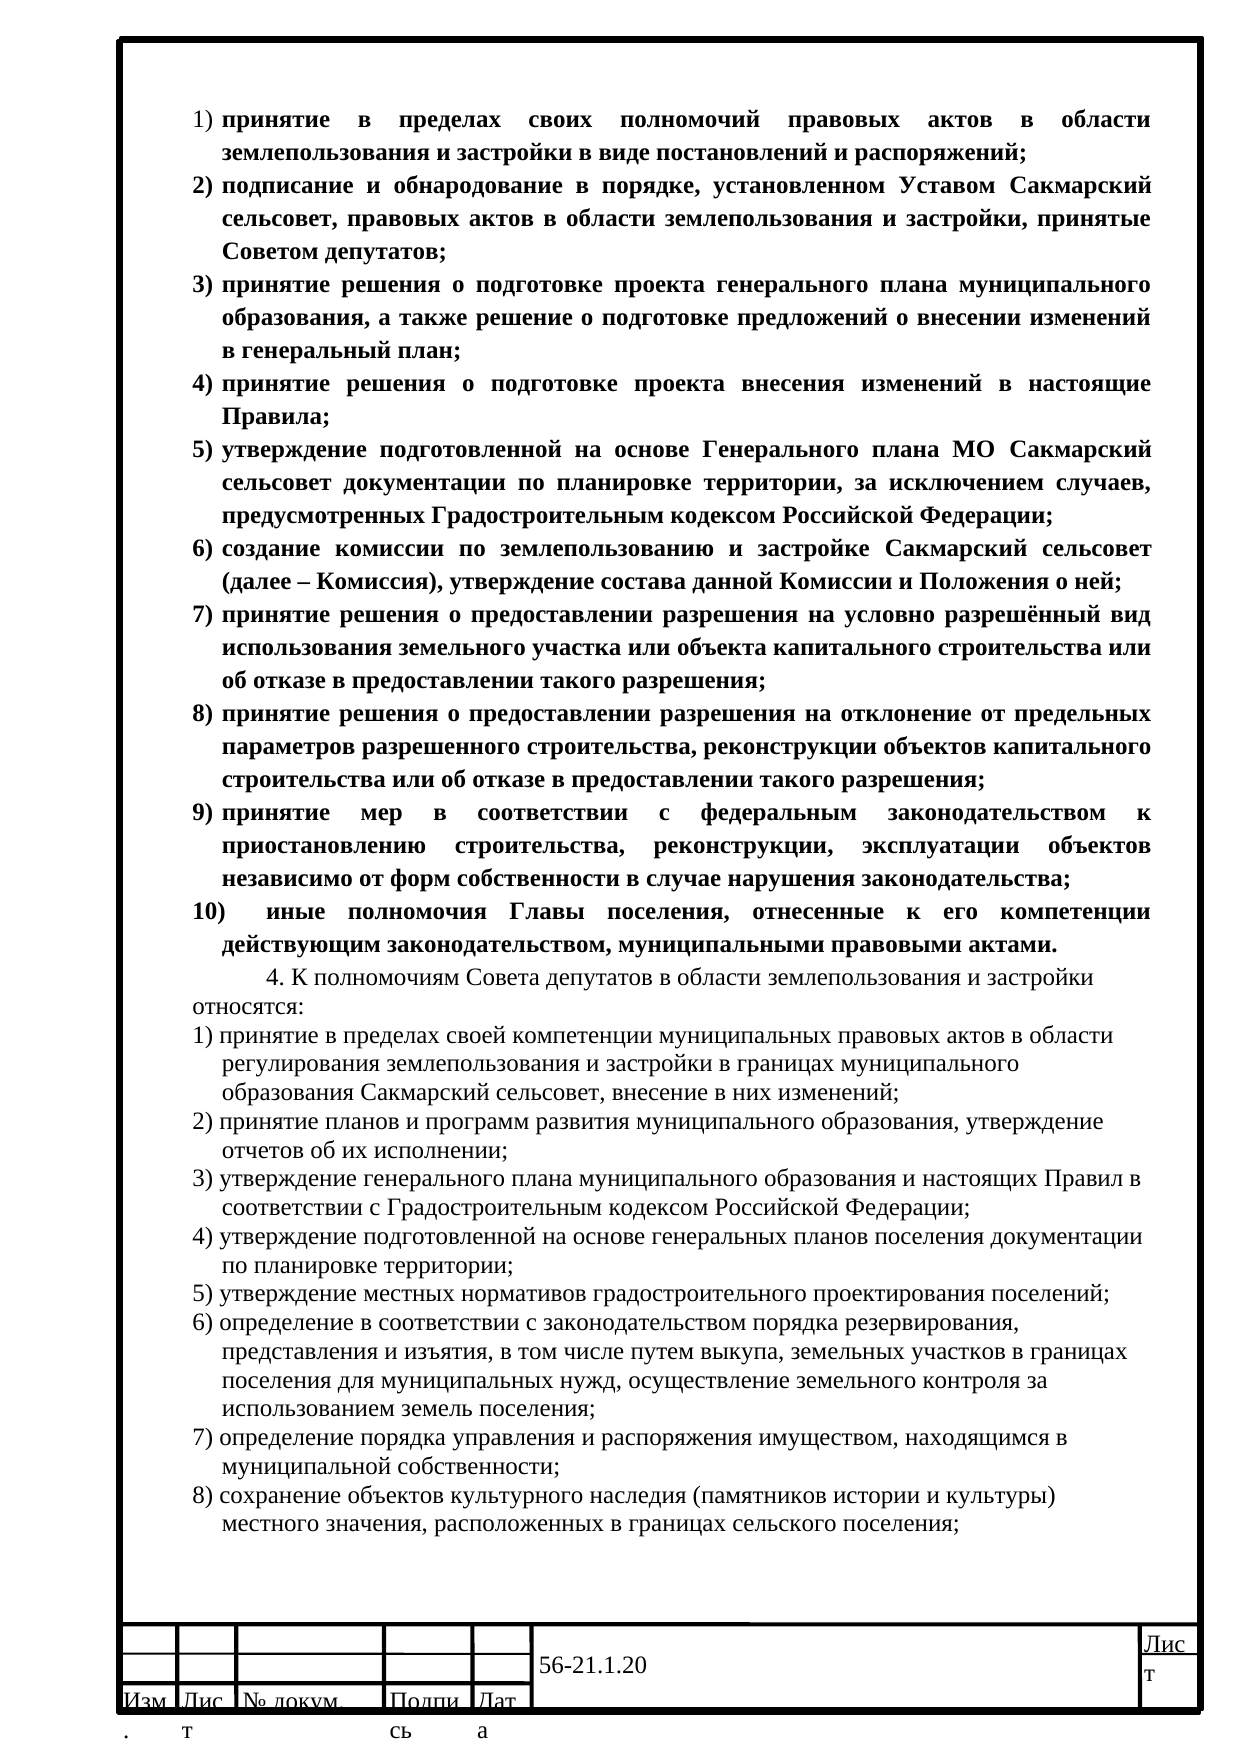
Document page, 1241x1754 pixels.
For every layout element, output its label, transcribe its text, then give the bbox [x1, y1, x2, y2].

text 1) принятие в пределах своей компетенции муниципальных правовых актов в области регулирования землепользования и застройки в границах муниципального образования Сакмарский сельсовет, внесение в них изменений; [192, 1020, 1152, 1106]
list иные полномочия Главы поселения, отнесенные к его компетенции действующим законодательством, муниципальными правовыми актами. [192, 896, 1152, 958]
list создание комиссии по землепользованию и застройке Сакмарский сельсовет (далее – Комиссия), утверждение состава данной Комиссии и Положения о ней; [192, 533, 1152, 595]
list принятие решения о подготовке проекта генерального плана муниципального образования, а также решение о подготовке предложений о внесении изменений в генеральный план; [192, 269, 1152, 364]
list принятие в пределах своих полномочий правовых актов в области землепользования и застройки в виде постановлений и распоряжений; [192, 104, 1152, 166]
text 8) сохранение объектов культурного наследия (памятников истории и культуры) местного значения, расположенных в границах сельского поселения; [192, 1480, 1152, 1537]
list принятие решения о предоставлении разрешения на условно разрешённый вид использования земельного участка или объекта капитального строительства или об отказе в предоставлении такого разрешения; [192, 599, 1152, 694]
text 7) определение порядка управления и распоряжения имуществом, находящимся в муниципальной собственности; [192, 1422, 1152, 1480]
text 4. К полномочиям Совета депутатов в области землепользования и застройки относятся: [192, 962, 1152, 1020]
list подписание и обнародование в порядке, установленном Уставом Сакмарский сельсовет, правовых актов в области землепользования и застройки, принятые Советом депутатов; [192, 170, 1152, 264]
list принятие решения о подготовке проекта внесения изменений в настоящие Правила; [192, 368, 1152, 430]
list принятие мер в соответствии с федеральным законодательством к приостановлению строительства, реконструкции, эксплуатации объектов независимо от форм собственности в случае нарушения законодательства; [192, 797, 1152, 892]
list утверждение подготовленной на основе Генерального плана МО Сакмарский сельсовет документации по планировке территории, за исключением случаев, предусмотренных Градостроительным кодексом Российской Федерации; [192, 434, 1152, 529]
text 2) принятие планов и программ развития муниципального образования, утверждение отчетов об их исполнении; [192, 1106, 1152, 1163]
text 6) определение в соответствии с законодательством порядка резервирования, представления и изъятия, в том числе путем выкупа, земельных участков в границах поселения для муниципальных нужд, осуществление земельного контроля за использованием земель поселения; [192, 1307, 1152, 1422]
list принятие решения о предоставлении разрешения на отклонение от предельных параметров разрешенного строительства, реконструкции объектов капитального строительства или об отказе в предоставлении такого разрешения; [192, 698, 1152, 793]
text 3) утверждение генерального плана муниципального образования и настоящих Правил в соответствии с Градостроительным кодексом Российской Федерации; [192, 1163, 1152, 1221]
text 5) утверждение местных нормативов градостроительного проектирования поселений; [192, 1278, 1152, 1307]
text 4) утверждение подготовленной на основе генеральных планов поселения документации по планировке территории; [192, 1221, 1152, 1278]
